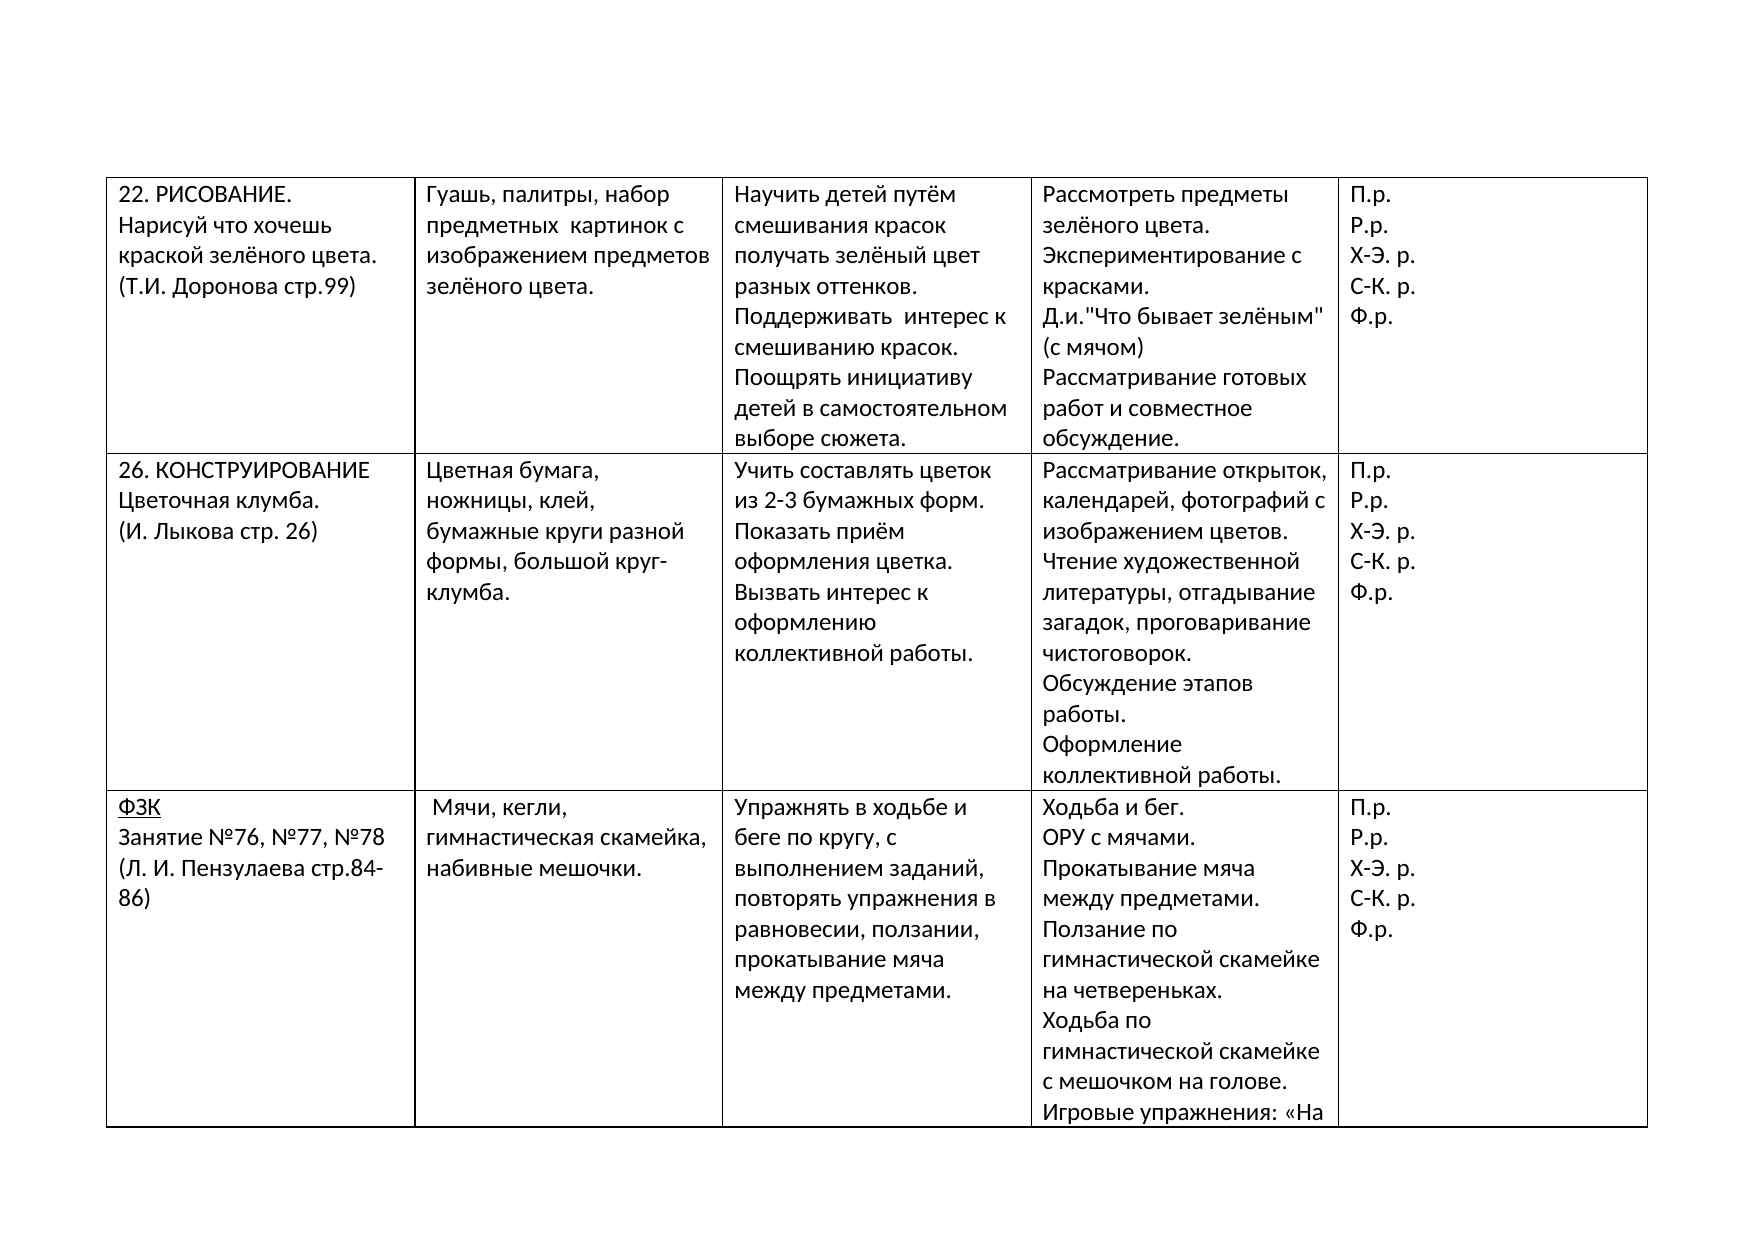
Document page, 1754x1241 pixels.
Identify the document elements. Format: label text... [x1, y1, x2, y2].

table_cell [723, 791, 1031, 1126]
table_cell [1339, 791, 1647, 1126]
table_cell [107, 791, 414, 1126]
table_cell Учить составлять цветок из 2-3 бумажных форм. Показать приём оформления цветка. Вызвать интерес к оформлению коллективной работы. [723, 454, 1031, 790]
table_cell П.р. Р.р. Х-Э. р. С-К. р. Ф.р. [1339, 454, 1647, 790]
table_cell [1339, 178, 1647, 453]
table_cell Цветная бумага, ножницы, клей, бумажные круги разной формы, большой круг-клумба. [416, 454, 722, 790]
table_cell Научить детей путём смешивания красок получать зелёный цвет разных оттенков. Поддерживать интерес к смешиванию красок. Поощрять инициативу детей в самостоятельном выборе сюжета. [723, 178, 1031, 453]
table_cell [416, 791, 722, 1126]
table_cell 26. КОНСТРУИРОВАНИЕ Цветочная клумба. (И. Лыкова стр. 26) [107, 454, 414, 790]
table_cell Рассматривание открыток, календарей, фотографий с изображением цветов. Чтение художественной литературы, отгадывание загадок, проговаривание чистоговорок. Обсуждение этапов работы. Оформление коллективной работы. [1032, 454, 1338, 790]
table_cell Гуашь, палитры, набор предметных картинок с изображением предметов зелёного цвета. [416, 178, 722, 453]
table_cell Рассмотреть предметы зелёного цвета. Экспериментирование с красками. Д.и."Что бывает зелёным" (с мячом) Рассматривание готовых работ и совместное обсуждение. [1032, 178, 1338, 453]
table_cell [1032, 791, 1338, 1126]
table_cell 22. РИСОВАНИЕ. Нарисуй что хочешь краской зелёного цвета. (Т.И. Доронова стр.99) [107, 178, 414, 453]
